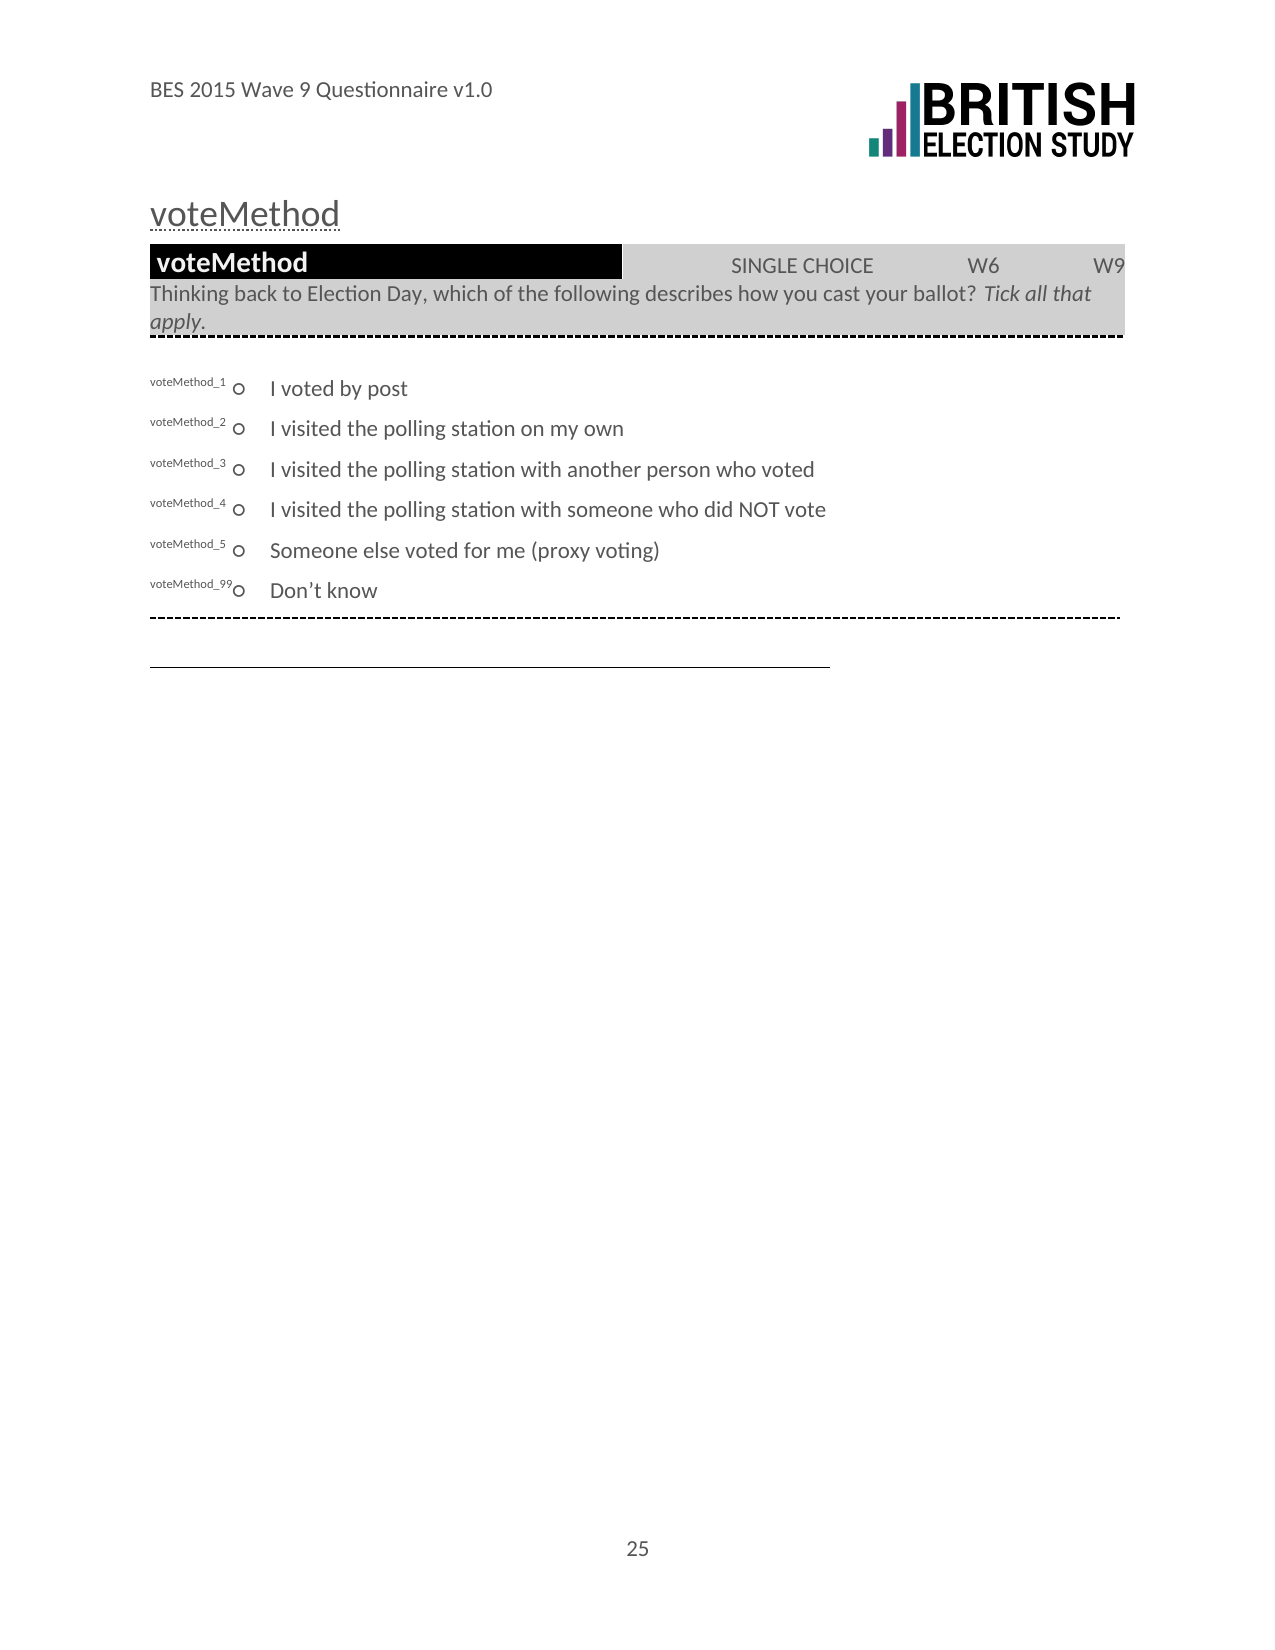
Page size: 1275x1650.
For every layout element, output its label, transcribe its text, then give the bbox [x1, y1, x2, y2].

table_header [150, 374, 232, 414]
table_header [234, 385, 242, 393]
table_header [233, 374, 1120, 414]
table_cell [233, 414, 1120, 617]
text voteMethod [150, 189, 1125, 235]
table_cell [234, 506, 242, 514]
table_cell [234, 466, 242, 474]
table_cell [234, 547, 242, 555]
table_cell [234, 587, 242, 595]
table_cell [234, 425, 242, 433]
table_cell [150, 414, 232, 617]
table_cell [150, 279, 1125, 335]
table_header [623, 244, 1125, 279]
picture [867, 75, 1139, 165]
